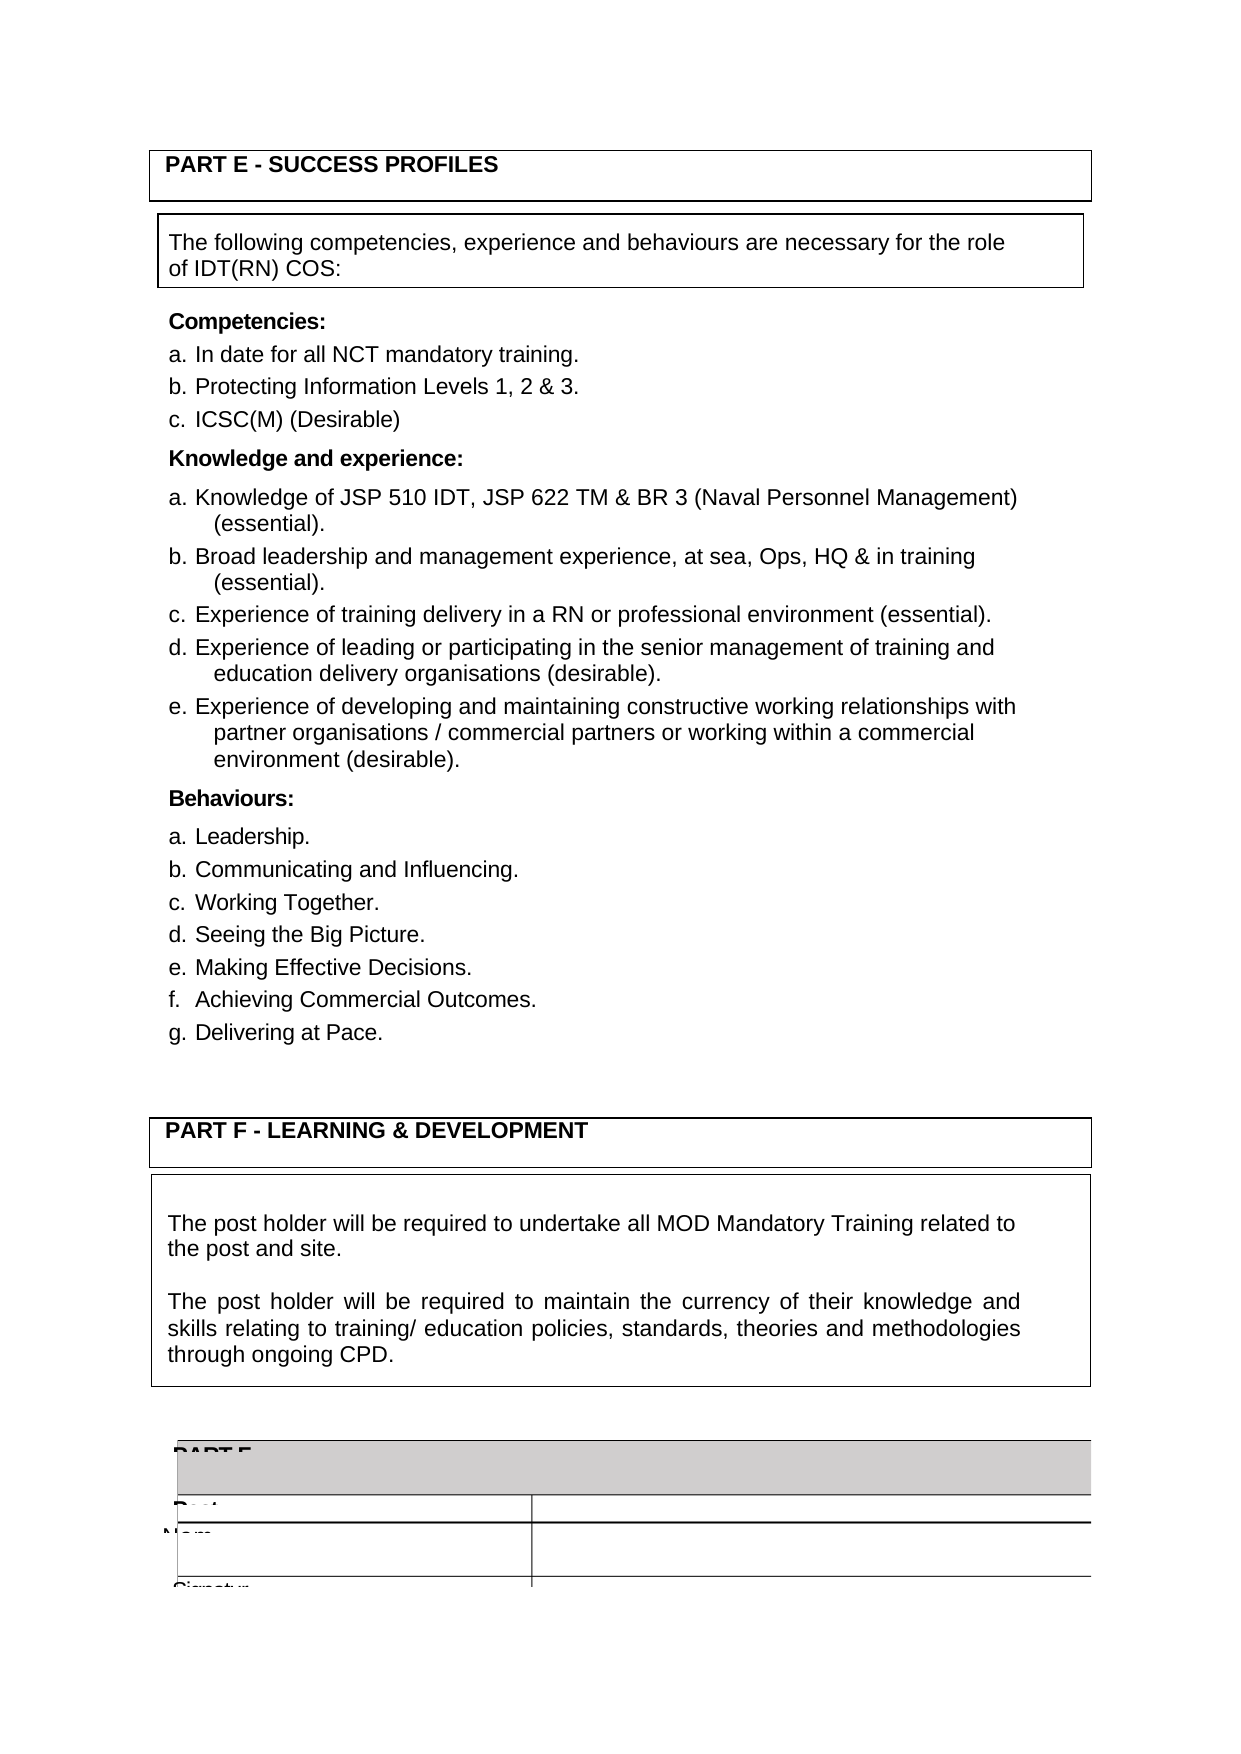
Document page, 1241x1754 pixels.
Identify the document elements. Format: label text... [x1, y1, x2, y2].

picture [177, 1440, 1092, 1587]
text Behaviours: [168, 785, 1080, 811]
list ICSC(M) (Desirable) [168, 406, 1080, 432]
list Making Effective Decisions. [168, 954, 1080, 980]
list Experience of developing and maintaining constructive working relationships with partner organisations / commercial partners or working within a commercial environment (desirable). [168, 694, 1035, 772]
list Knowledge of JSP 510 IDT, JSP 622 TM & BR 3 (Naval Personnel Management) (essential). [168, 484, 1035, 536]
list Delivering at Pace. [168, 1020, 1080, 1046]
list Working Together. [168, 889, 1080, 915]
text Knowledge and experience: [168, 445, 1080, 471]
list Protecting Information Levels 1, 2 & 3. [168, 374, 1080, 400]
list Experience of training delivery in a RN or professional environment (essential). [168, 602, 1080, 628]
list Experience of leading or participating in the senior management of training and education delivery organisations (desirable). [168, 635, 1005, 687]
text Competencies: [168, 309, 1080, 335]
list Seeing the Big Picture. [168, 922, 1080, 948]
text The following competencies, experience and behaviours are necessary for the role of IDT(RN) COS: [168, 230, 1027, 282]
list In date for all NCT mandatory training. [168, 341, 1080, 367]
list Communicating and Influencing. [168, 857, 1080, 883]
list Broad leadership and management experience, at sea, Ops, HQ & in training (essential). [168, 543, 990, 595]
list Achieving Commercial Outcomes. [168, 987, 1080, 1013]
text PART F - LEARNING & DEVELOPMENT [150, 1119, 1091, 1167]
list Leadership. [168, 824, 1080, 850]
text PART E - SUCCESS PROFILES [150, 151, 1091, 200]
